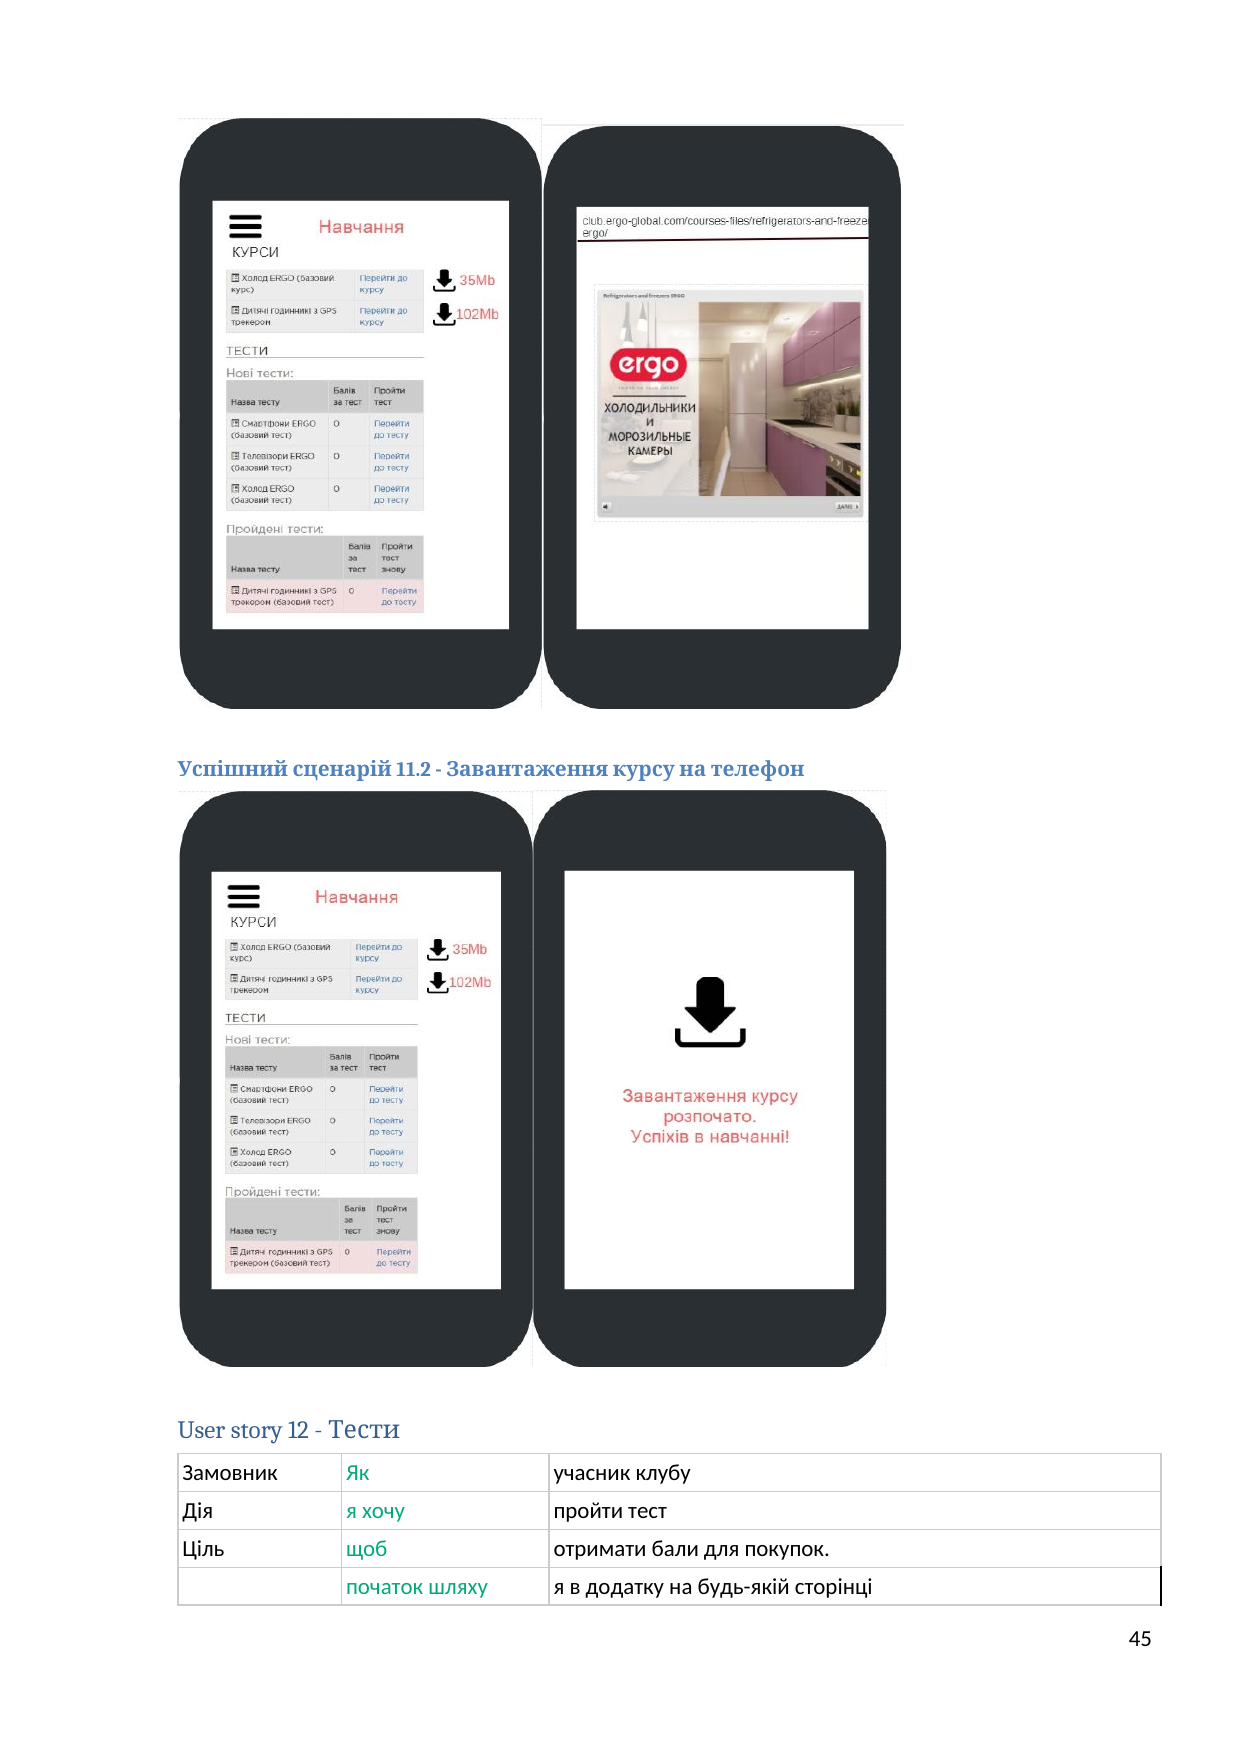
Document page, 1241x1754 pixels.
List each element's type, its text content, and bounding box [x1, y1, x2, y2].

table_cell я в додатку на будь-якій сторінці [550, 1568, 1160, 1604]
table_cell Ціль [179, 1530, 341, 1566]
table_cell [179, 1568, 341, 1604]
table_cell я хочу [342, 1492, 548, 1528]
table_cell пройти тест [550, 1492, 1160, 1528]
subtitle User story 12 - Тести [177, 1416, 1152, 1444]
table_cell початок шляху [342, 1568, 548, 1604]
table_header Як [342, 1454, 548, 1491]
table_cell отримати бали для покупок. [550, 1530, 1160, 1566]
table_header Замовник [179, 1454, 341, 1491]
subtitle Успішний сценарій 11.2 - Завантаження курсу на телефон [177, 758, 1152, 782]
picture [177, 790, 887, 1367]
picture [177, 118, 904, 709]
table_cell щоб [342, 1530, 548, 1566]
table_cell Дія [179, 1492, 341, 1528]
table_header учасник клубу [550, 1454, 1160, 1491]
